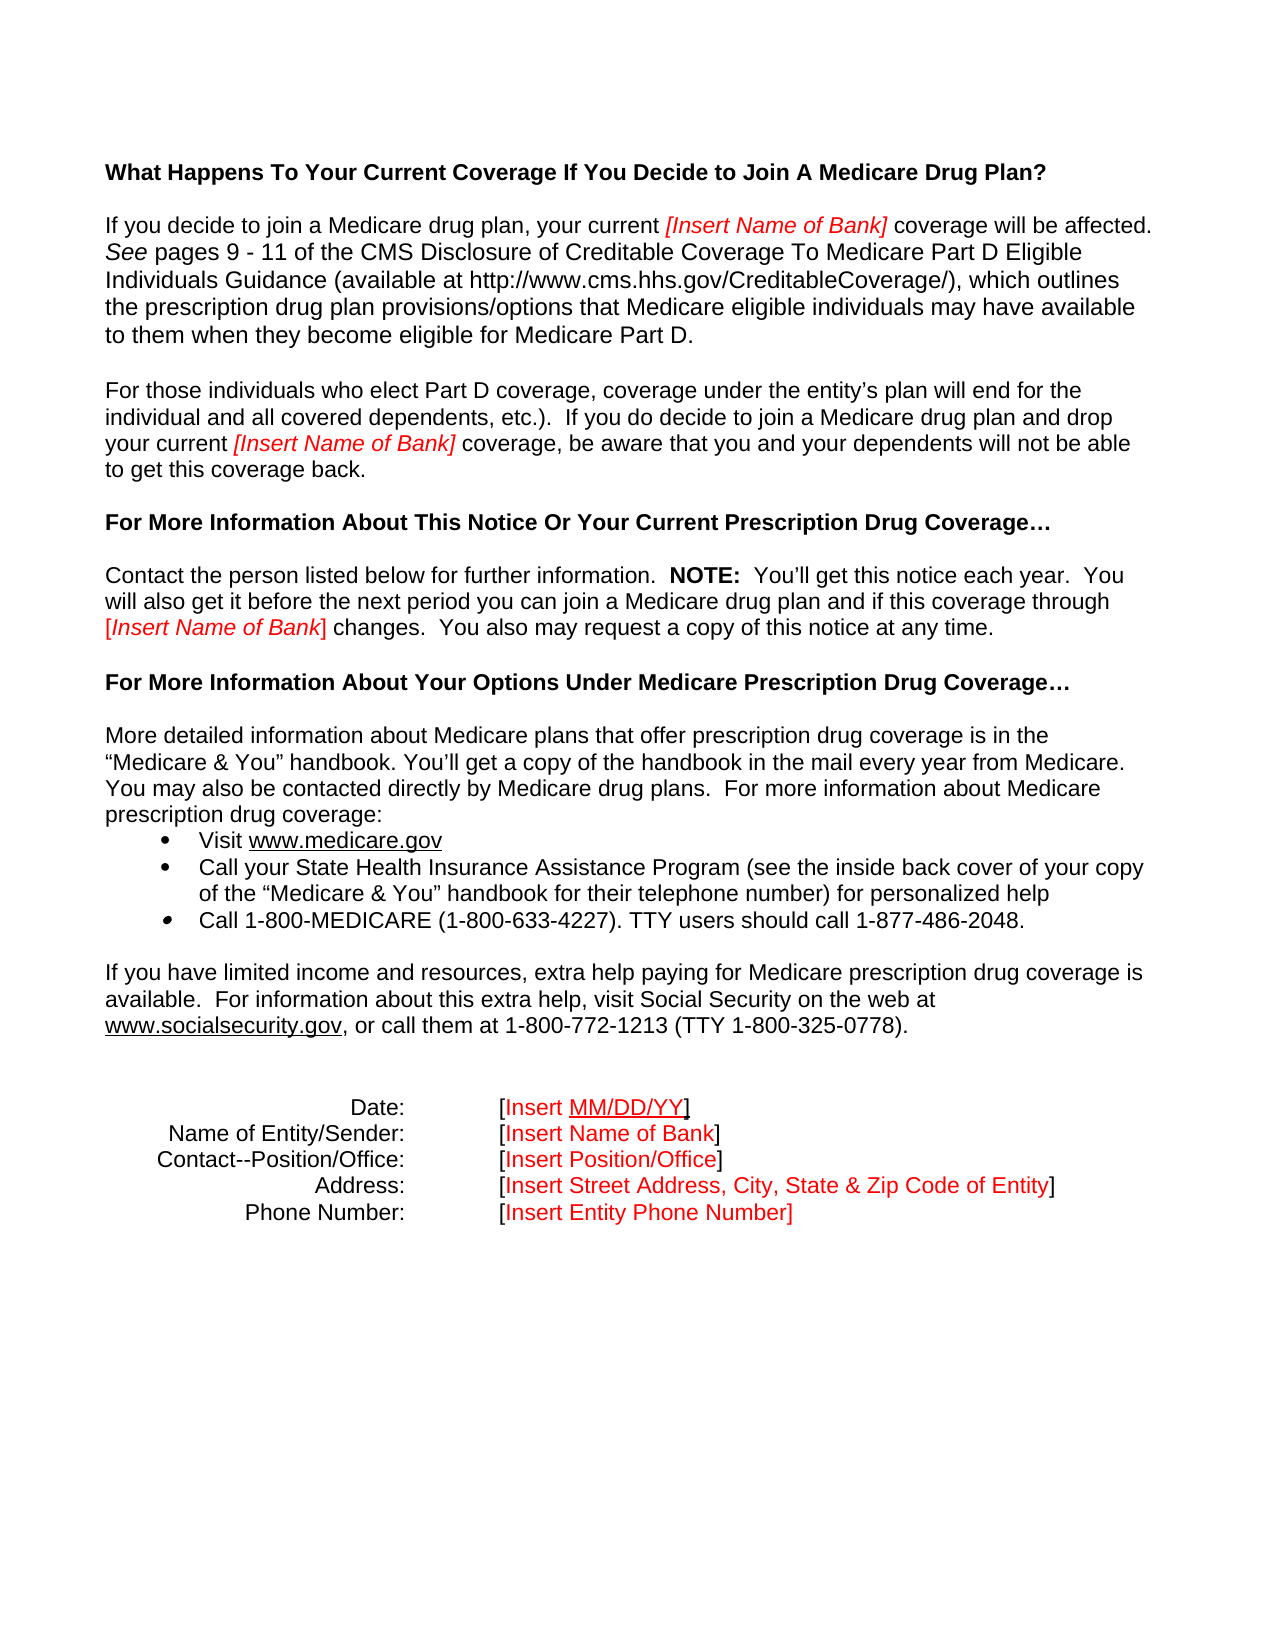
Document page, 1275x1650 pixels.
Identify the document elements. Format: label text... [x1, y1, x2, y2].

text Contact the person listed below for further information. NOTE: You’ll get this notice each year. You will also get it before the next period you can join a Medicare drug plan and if this coverage through [Insert Name of Bank] changes. You also may request a copy of this notice at any time. [105, 562, 1155, 641]
text Address: [Insert Street Address, City, State & Zip Code of Entity] [105, 1172, 1155, 1199]
text For those individuals who elect Part D coverage, coverage under the entity’s plan will end for the individual and all covered dependents, etc.). If you do decide to join a Medicare drug plan and drop your current [Insert Name of Bank] coverage, be aware that you and your dependents will not be able to get this coverage back. [105, 377, 1155, 482]
text Phone Number: [Insert Entity Phone Number] [105, 1199, 1155, 1225]
text What Happens To Your Current Coverage If You Decide to Join A Medicare Drug Plan? [105, 159, 1155, 185]
list Call your State Health Insurance Assistance Program (see the inside back cover of your copy of the “Medicare & You” handbook for their telephone number) for personalized help [161, 854, 1155, 907]
text For More Information About This Notice Or Your Current Prescription Drug Coverage… [105, 509, 1155, 535]
text If you have limited income and resources, extra help paying for Medicare prescription drug coverage is available. For information about this extra help, visit Social Security on the web at www.socialsecurity.gov, or call them at 1-800-772-1213 (TTY 1-800-325-0778). [105, 959, 1155, 1038]
text More detailed information about Medicare plans that offer prescription drug coverage is in the “Medicare & You” handbook. You’ll get a copy of the handbook in the mail every year from Medicare. You may also be contacted directly by Medicare drug plans. For more information about Medicare prescription drug coverage: [105, 722, 1155, 827]
text Date: [Insert MM/DD/YY] [105, 1093, 1155, 1120]
text If you decide to join a Medicare drug plan, your current [Insert Name of Bank] coverage will be affected. See pages 9 - 11 of the CMS Disclosure of Creditable Coverage To Medicare Part D Eligible Individuals Guidance (available at http://www.cms.hhs.gov/CreditableCoverage/), which outlines the prescription drug plan provisions/options that Medicare eligible individuals may have available to them when they become eligible for Medicare Part D. [105, 212, 1155, 348]
text Contact--Position/Office: [Insert Position/Office] [105, 1146, 1155, 1172]
text For More Information About Your Options Under Medicare Prescription Drug Coverage… [105, 669, 1155, 696]
text Name of Entity/Sender: [Insert Name of Bank] [105, 1120, 1155, 1146]
list Visit www.medicare.gov [161, 827, 1155, 854]
list Call 1-800-MEDICARE (1-800-633-4227). TTY users should call 1-877-486-2048. [161, 907, 1155, 933]
